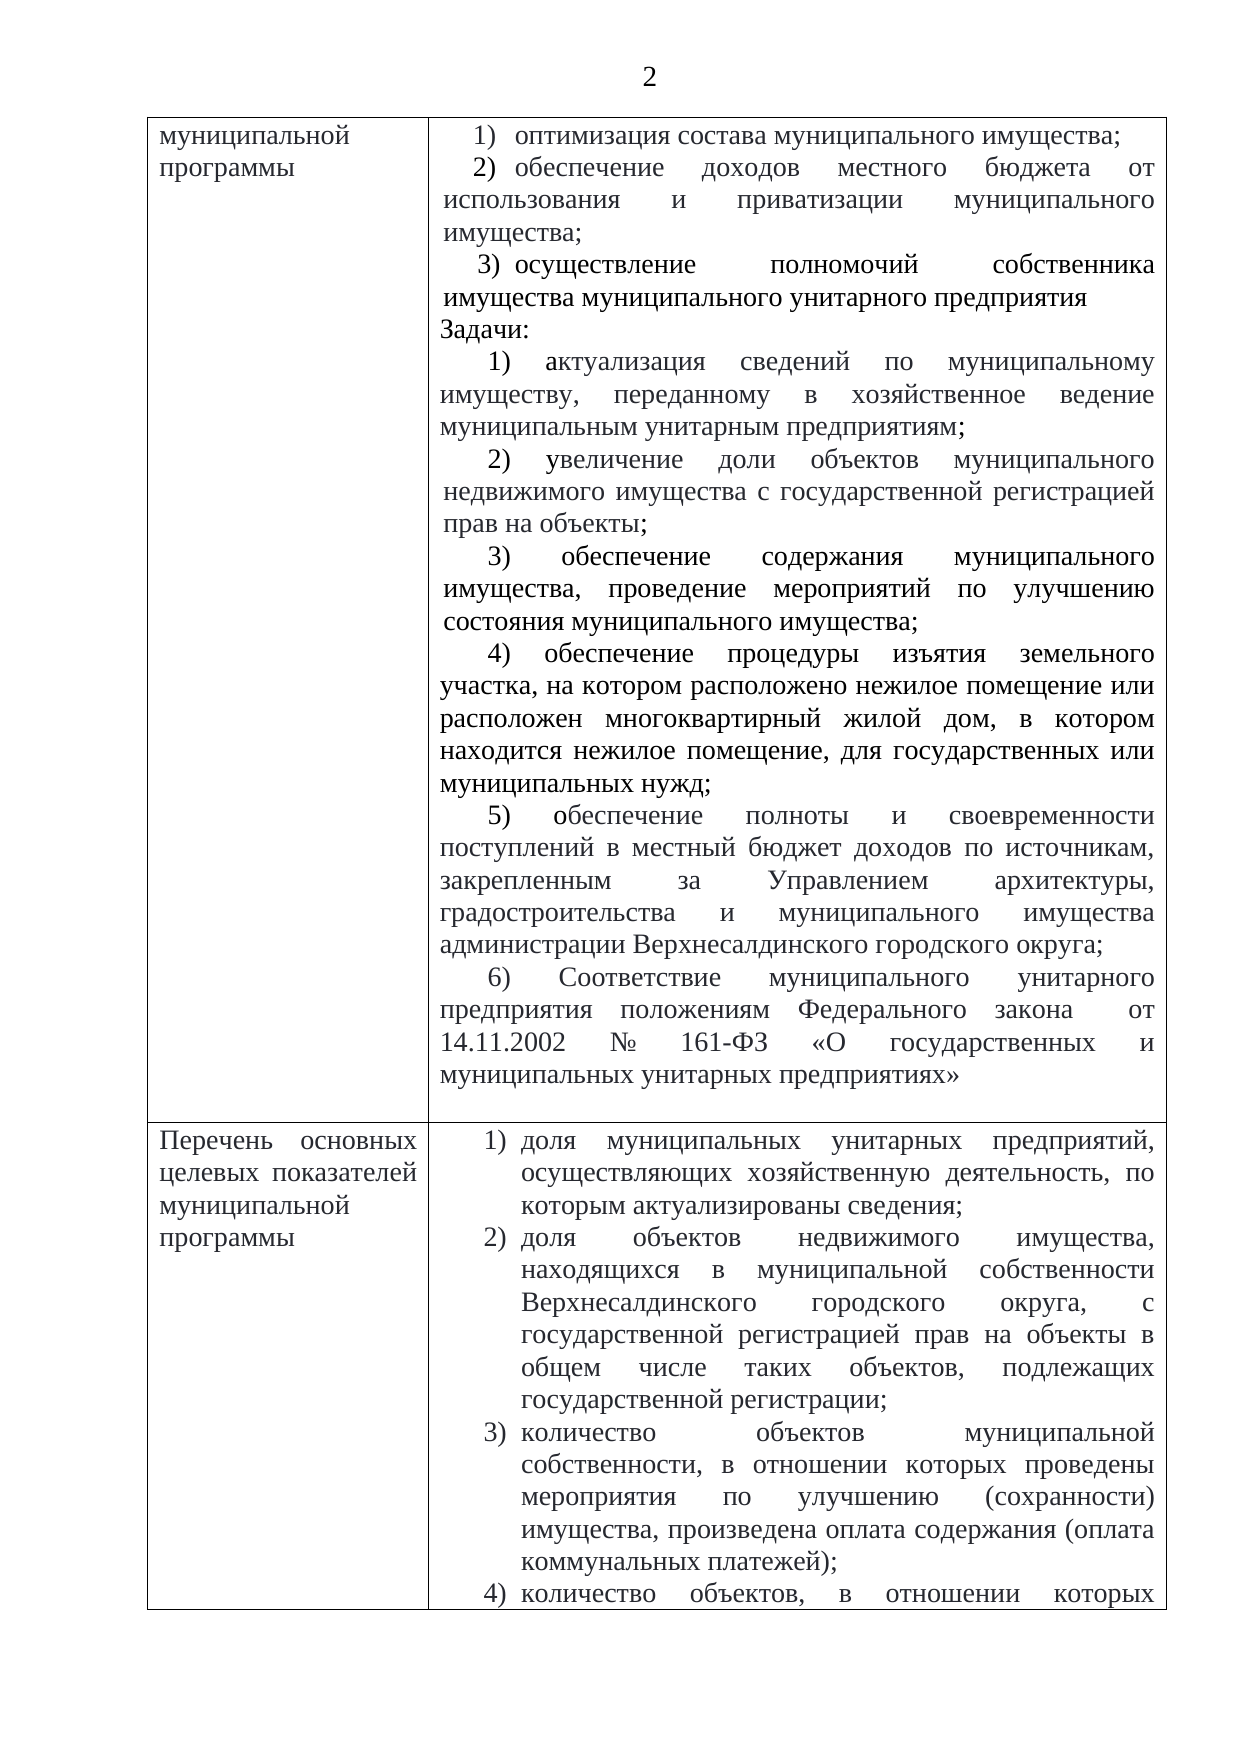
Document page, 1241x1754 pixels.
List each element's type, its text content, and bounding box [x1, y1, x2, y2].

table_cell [148, 118, 428, 1122]
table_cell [148, 1123, 428, 1609]
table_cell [429, 1123, 1166, 1609]
